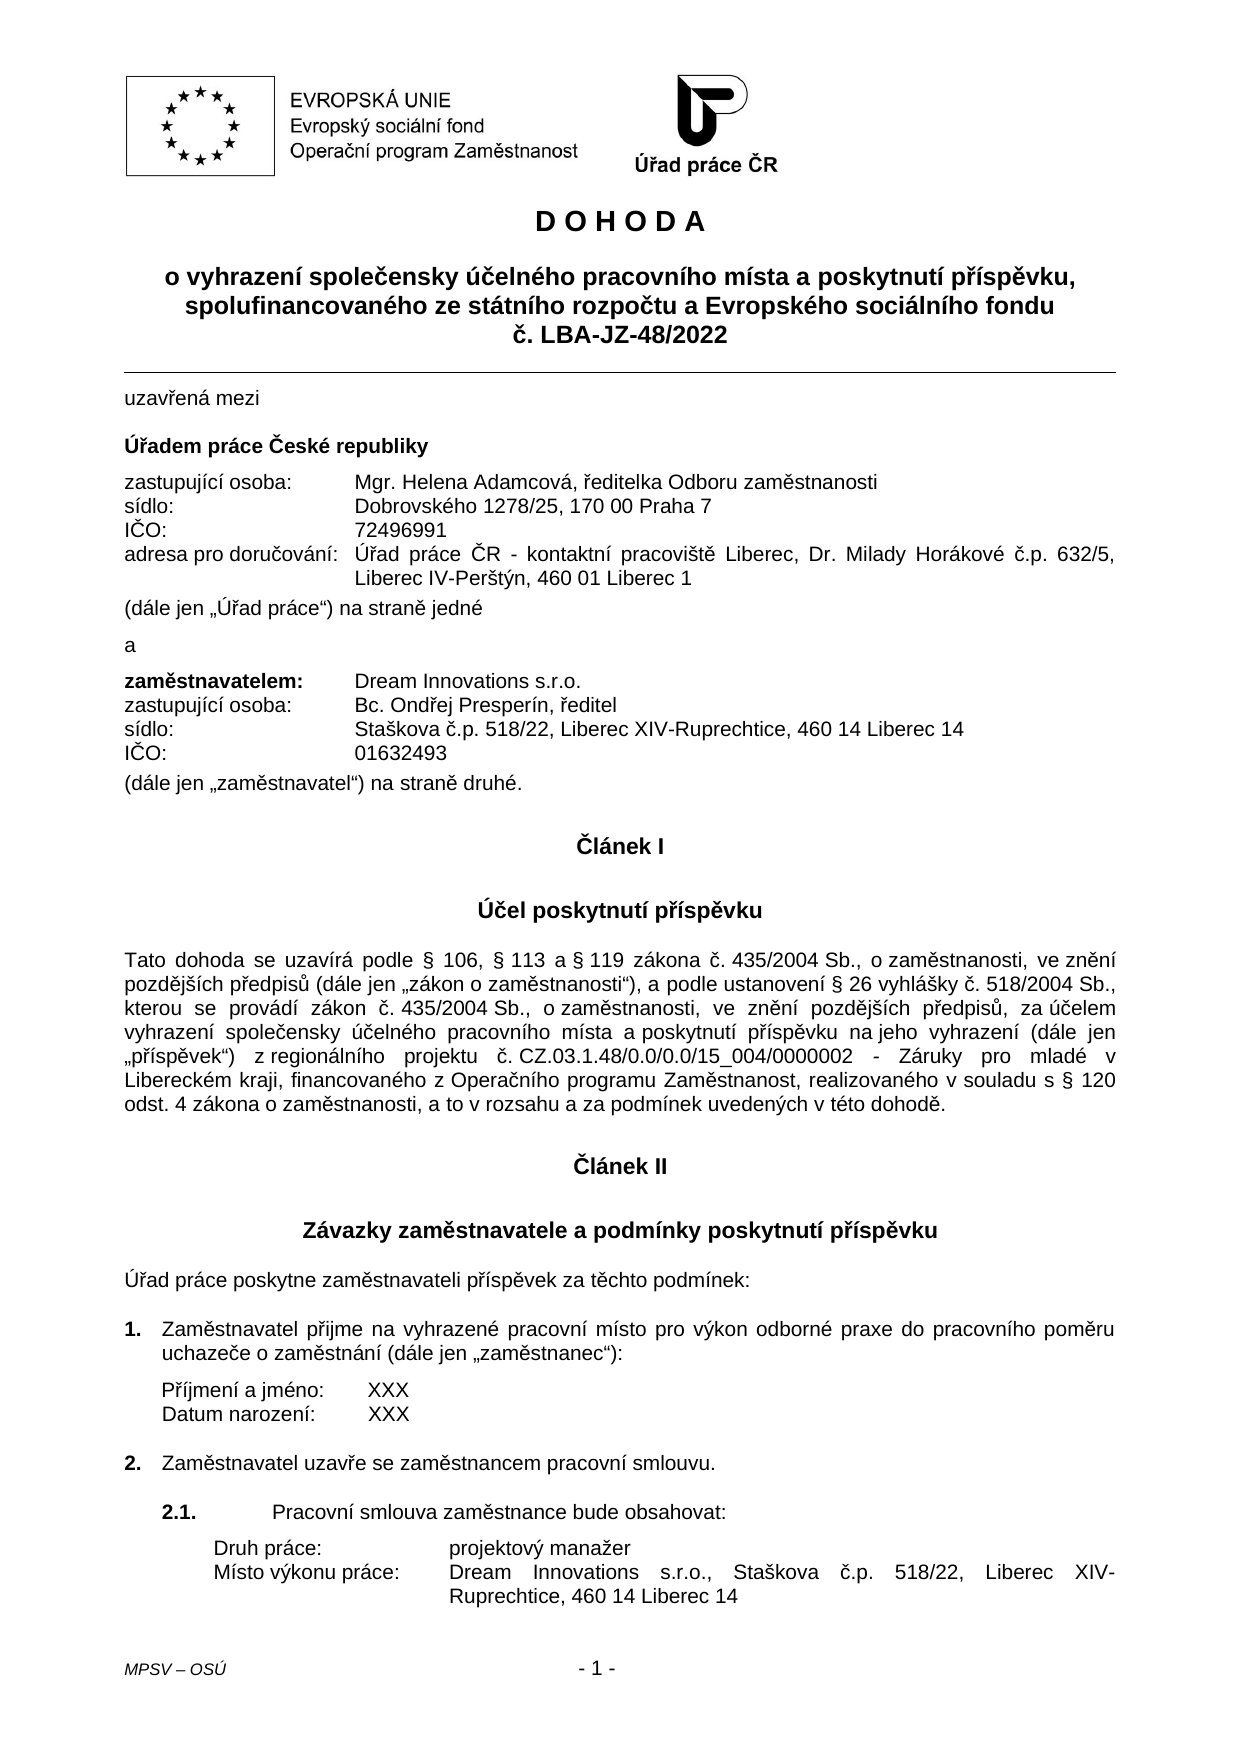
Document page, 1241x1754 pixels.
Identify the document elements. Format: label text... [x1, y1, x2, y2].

text Zaměstnavatel přijme na vyhrazené pracovní místo pro výkon odborné praxe do pracovního poměru uchazeče o zaměstnání (dále jen „zaměstnanec“): [124, 1317, 1116, 1365]
text o vyhrazení společensky účelného pracovního místa a poskytnutí příspěvku, spolufinancovaného ze státního rozpočtu a Evropského sociálního fondu [124, 262, 1116, 319]
text Účel poskytnutí příspěvku [124, 897, 1116, 923]
text Úřadem práce České republiky [124, 434, 1116, 458]
picture [124, 73, 782, 179]
list Tato dohoda se uzavírá podle § 106, § 113 a § 119 zákona č. 435/2004 Sb., o zaměstnanosti, ve znění pozdějších předpisů (dále jen „zákon o zaměstnanosti“), a podle ustanovení § 26 vyhlášky č. 518/2004 Sb., kterou se provádí zákon č. 435/2004 Sb., o zaměstnanosti, ve znění pozdějších předpisů, za účelem vyhrazení společensky účelného pracovního místa a poskytnutí příspěvku na jeho vyhrazení (dále jen „příspěvek“) z regionálního projektu č. CZ.03.1.48/0.0/0.0/15_004/0000002 - Záruky pro mladé v Libereckém kraji, financovaného z Operačního programu Zaměstnanost, realizovaného v souladu s § 120 odst. 4 zákona o zaměstnanosti, a to v rozsahu a za podmínek uvedených v této dohodě. [124, 948, 1116, 1116]
text a [124, 633, 1116, 657]
list Úřad práce poskytne zaměstnavateli příspěvek za těchto podmínek: [124, 1268, 1116, 1292]
text D O H O D A [124, 203, 1116, 237]
text Závazky zaměstnavatele a podmínky poskytnutí příspěvku [124, 1217, 1116, 1243]
text Druh práce: projektový manažer [213, 1536, 1116, 1560]
text Zaměstnavatel uzavře se zaměstnancem pracovní smlouvu. [124, 1451, 1116, 1474]
text č. LBA-JZ-48/2022 [124, 319, 1116, 348]
text Článek I [124, 833, 1116, 859]
text Místo výkonu práce: Dream Innovations s.r.o., Staškova č.p. 518/22, Liberec XIV-Ruprechtice, 460 14 Liberec 14 [213, 1560, 1116, 1608]
text sídlo: Staškova č.p. 518/22, Liberec XIV-Ruprechtice, 460 14 Liberec 14 [124, 717, 1116, 741]
text IČO: 01632493 [124, 741, 1116, 765]
text zaměstnavatelem: Dream Innovations s.r.o.0 [124, 669, 1116, 693]
text adresa pro doručování: Úřad práce ČR - kontaktní pracoviště Liberec, Dr. Milady Horákové č.p. 632/5, Liberec IV-Perštýn, 460 01 Liberec 1 [124, 542, 1116, 590]
text sídlo: Dobrovského 1278/25, 170 00 Praha 7 [124, 494, 1116, 518]
list Pracovní smlouva zaměstnance bude obsahovat: [162, 1499, 1116, 1523]
text Příjmení a jméno: XXX [161, 1378, 1116, 1402]
text uzavřená mezi [124, 373, 1116, 410]
text (dále jen „zaměstnavatel“) na straně druhé. [124, 771, 1116, 795]
text (dále jen „Úřad práce“) na straně jedné [124, 596, 1116, 620]
text Článek II [124, 1153, 1116, 1179]
text zastupující osoba: Mgr. Helena Adamcová, ředitelka Odboru zaměstnanosti [124, 470, 1116, 494]
text Datum narození: XXX [162, 1402, 1116, 1426]
text zastupující osoba: Bc. Ondřej Presperín, ředitel [124, 693, 1116, 717]
text IČO: 72496991 [124, 518, 1116, 542]
